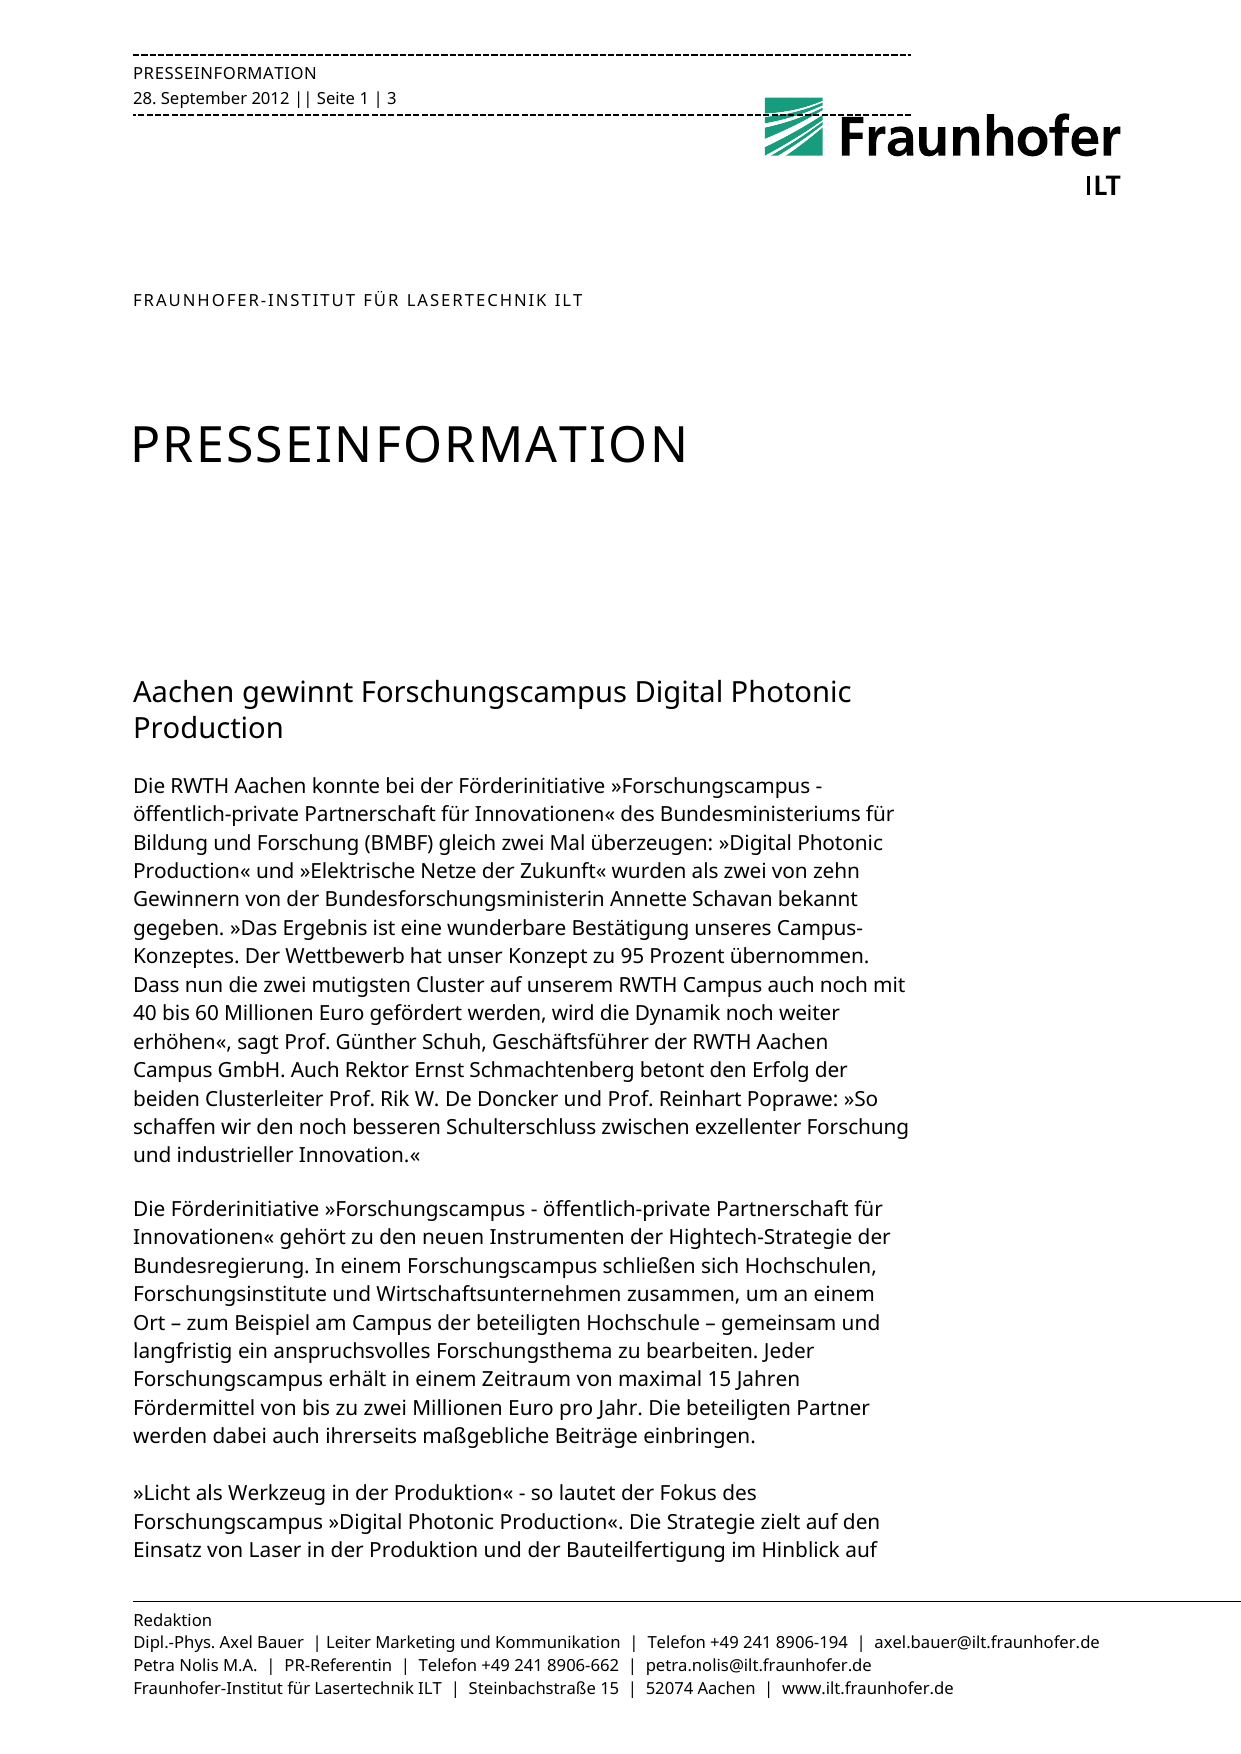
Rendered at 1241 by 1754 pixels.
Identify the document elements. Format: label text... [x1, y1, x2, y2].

text Aachen gewinnt Forschungscampus Digital Photonic Production [133, 673, 911, 746]
text Die Förderinitiative »Forschungscampus - öffentlich-private Partnerschaft für Innovationen« gehört zu den neuen Instrumenten der Hightech-Strategie der Bundesregierung. In einem Forschungscampus schließen sich Hochschulen, Forschungsinstitute und Wirtschaftsunternehmen zusammen, um an einem Ort – zum Beispiel am Campus der beteiligten Hochschule – gemeinsam und langfristig ein anspruchsvolles Forschungsthema zu bearbeiten. Jeder Forschungscampus erhält in einem Zeitraum von maximal 15 Jahren Fördermittel von bis zu zwei Millionen Euro pro Jahr. Die beteiligten Partner werden dabei auch ihrerseits maßgebliche Beiträge einbringen. [133, 1194, 911, 1478]
text Presseinformation [130, 409, 908, 477]
text Die RWTH Aachen konnte bei der Förderinitiative »Forschungscampus - öffentlich-private Partnerschaft für Innovationen« des Bundesministeriums für Bildung und Forschung (BMBF) gleich zwei Mal überzeugen: »Digital Photonic Production« und »Elektrische Netze der Zukunft« wurden als zwei von zehn Gewinnern von der Bundesforschungsministerin Annette Schavan bekannt gegeben. »Das Ergebnis ist eine wunderbare Bestätigung unseres Campus-Konzeptes. Der Wettbewerb hat unser Konzept zu 95 Prozent übernommen. Dass nun die zwei mutigsten Cluster auf unserem RWTH Campus auch noch mit 40 bis 60 Millionen Euro gefördert werden, wird die Dynamik noch weiter erhöhen«, sagt Prof. Günther Schuh, Geschäftsführer der RWTH Aachen Campus GmbH. Auch Rektor Ernst Schmachtenberg betont den Erfolg der beiden Clusterleiter Prof. Rik W. De Doncker und Prof. Reinhart Poprawe: »So schaffen wir den noch besseren Schulterschluss zwischen exzellenter Forschung und industrieller Innovation.« [133, 771, 911, 1169]
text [133, 1478, 911, 1564]
